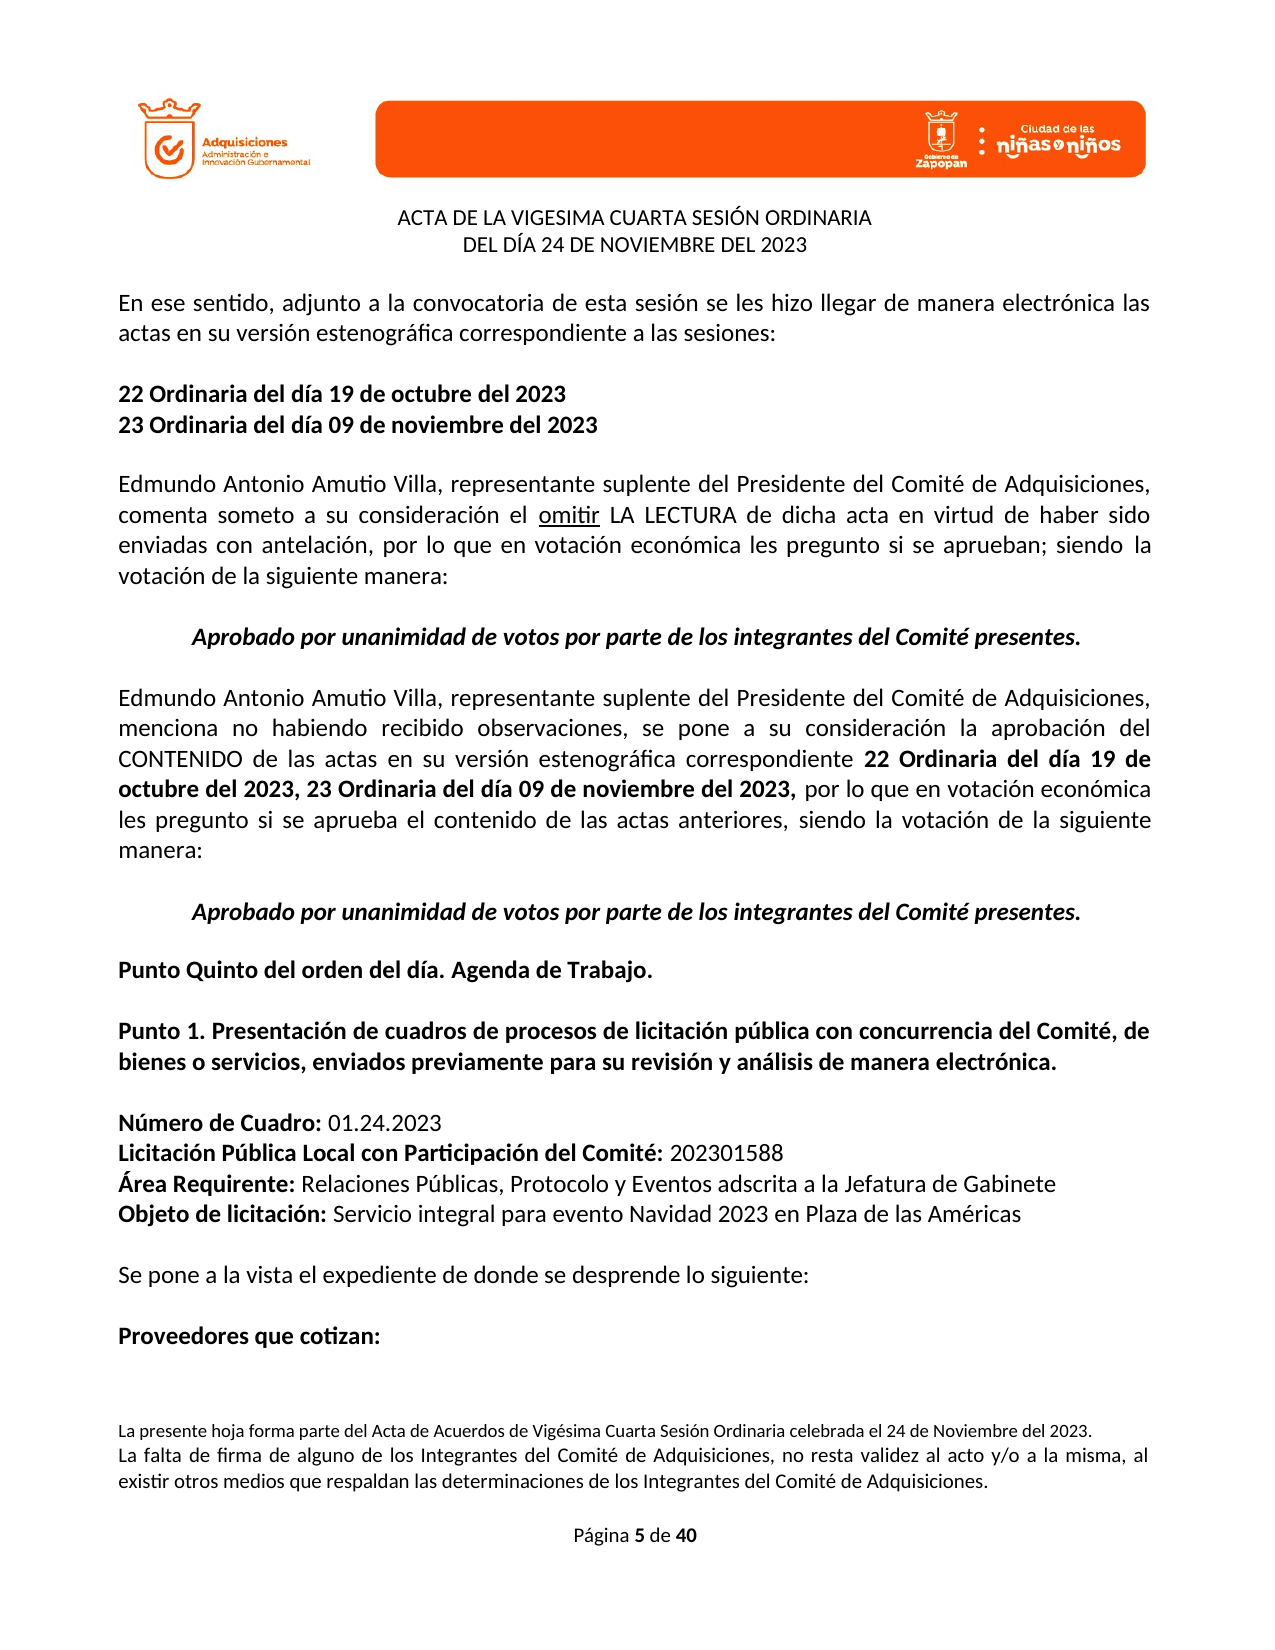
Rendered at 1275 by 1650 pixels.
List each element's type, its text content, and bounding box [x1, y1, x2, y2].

text Licitación Pública Local con Participación del Comité: 202301588 [118, 1137, 1152, 1168]
text Punto 1. Presentación de cuadros de procesos de licitación pública con concurrencia del Comité, de bienes o servicios, enviados previamente para su revisión y análisis de manera electrónica. [118, 1015, 1152, 1076]
text 23 Ordinaria del día 09 de noviembre del 2023 [118, 409, 1152, 440]
text Punto Quinto del orden del día. Agenda de Trabajo. [118, 954, 1152, 985]
text Se pone a la vista el expediente de donde se desprende lo siguiente: [118, 1259, 1152, 1290]
text Área Requirente: Relaciones Públicas, Protocolo y Eventos adscrita a la Jefatura de Gabinete [118, 1168, 1152, 1198]
text Proveedores que cotizan: [118, 1321, 1152, 1351]
text Aprobado por unanimidad de votos por parte de los integrantes del Comité presentes. [192, 896, 1152, 926]
text Aprobado por unanimidad de votos por parte de los integrantes del Comité presentes. [192, 621, 1152, 652]
text Edmundo Antonio Amutio Villa, representante suplente del Presidente del Comité de Adquisiciones, comenta someto a su consideración el omitir LA LECTURA de dicha acta en virtud de haber sido enviadas con antelación, por lo que en votación económica les pregunto si se aprueban; siendo la votación de la siguiente manera: [118, 468, 1152, 591]
text 22 Ordinaria del día 19 de octubre del 2023 [118, 379, 1152, 409]
text Número de Cuadro: 01.24.2023 [118, 1107, 1152, 1137]
picture [118, 73, 1165, 203]
text En ese sentido, adjunto a la convocatoria de esta sesión se les hizo llegar de manera electrónica las actas en su versión estenográfica correspondiente a las sesiones: [118, 287, 1152, 348]
text Objeto de licitación: Servicio integral para evento Navidad 2023 en Plaza de las Américas [118, 1198, 1152, 1229]
text Edmundo Antonio Amutio Villa, representante suplente del Presidente del Comité de Adquisiciones, menciona no habiendo recibido observaciones, se pone a su consideración la aprobación del CONTENIDO de las actas en su versión estenográfica correspondiente 22 Ordinaria del día 19 de octubre del 2023, 23 Ordinaria del día 09 de noviembre del 2023, por lo que en votación económica les pregunto si se aprueba el contenido de las actas anteriores, siendo la votación de la siguiente manera: [118, 682, 1152, 865]
